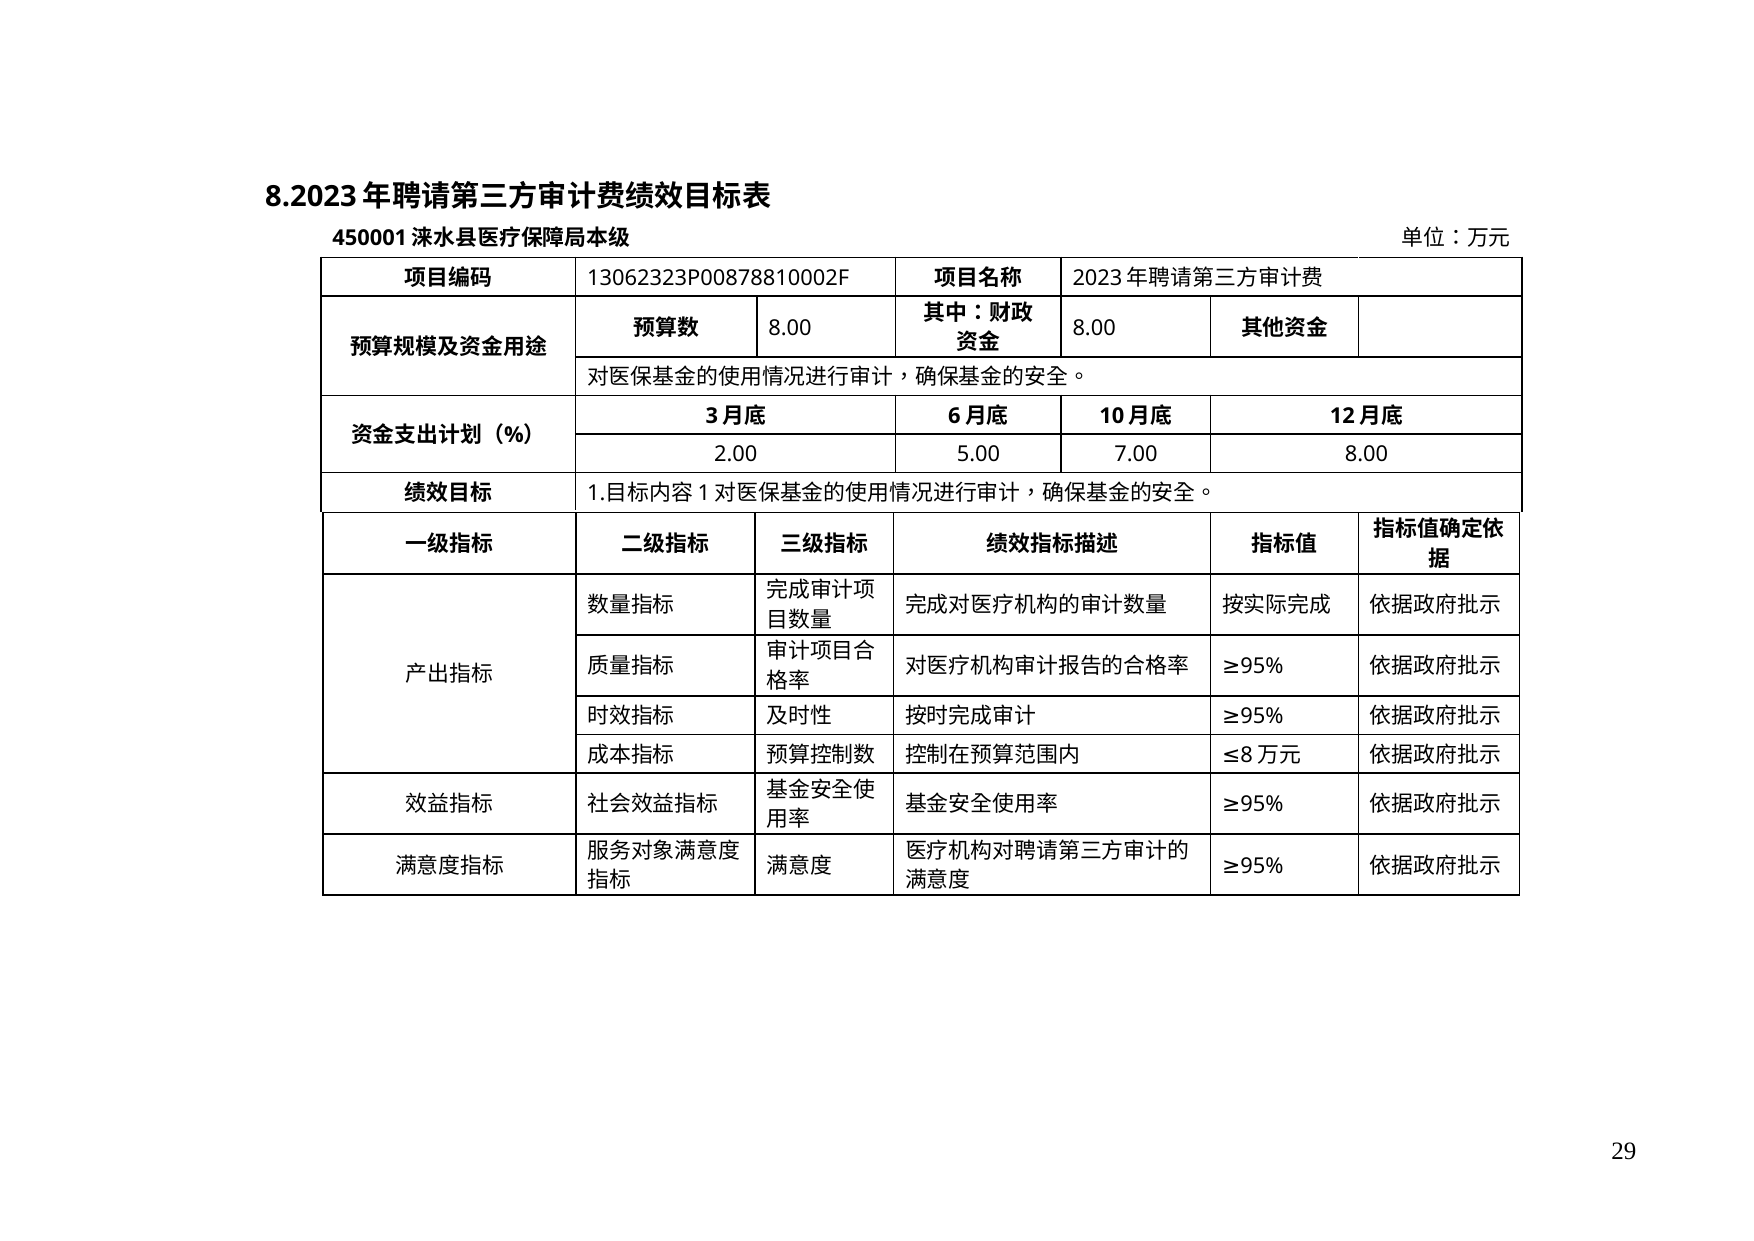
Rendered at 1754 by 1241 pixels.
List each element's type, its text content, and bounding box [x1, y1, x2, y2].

table_cell 控制在预算范围内 [894, 735, 1210, 772]
text 8.2023年聘请第三方审计费绩效目标表 [207, 176, 1636, 215]
table_cell 基金安全使用率 [756, 774, 893, 833]
table_cell 满意度 [756, 835, 893, 894]
table_cell 按实际完成 [1211, 575, 1358, 634]
table_cell 完成审计项目数量 [756, 575, 893, 634]
table_cell 服务对象满意度指标 [577, 835, 754, 894]
table_cell 8.00 [1062, 297, 1210, 356]
table_cell 预算数 [576, 297, 756, 356]
table_cell 审计项目合格率 [756, 636, 893, 695]
table_cell 资金支出计划（%） [322, 396, 575, 471]
table_cell 12月底 [1211, 396, 1521, 433]
table_cell 8.00 [1211, 435, 1521, 471]
table_header 绩效指标描述 [894, 513, 1210, 573]
table_cell ≥95% [1211, 774, 1358, 833]
table_cell 满意度指标 [324, 835, 575, 894]
table_header 三级指标 [756, 513, 893, 573]
table_cell 其他资金 [1211, 297, 1358, 356]
table_cell ≥95% [1211, 636, 1358, 695]
table_cell 数量指标 [577, 575, 754, 634]
table_cell 及时性 [756, 697, 893, 733]
table_cell 时效指标 [577, 697, 754, 733]
table_cell 项目名称 [896, 258, 1060, 295]
table_cell 项目编码 [322, 258, 575, 295]
table_cell 预算控制数 [756, 735, 893, 772]
table_cell ≤8万元 [1211, 735, 1358, 772]
table_cell 质量指标 [577, 636, 754, 695]
table_cell 2.00 [576, 435, 895, 471]
table_cell 依据政府批示 [1359, 697, 1519, 733]
table_header 二级指标 [577, 513, 754, 573]
table_cell ≥95% [1211, 697, 1358, 733]
table_cell 13062323P00878810002F [576, 258, 895, 295]
table_cell 依据政府批示 [1359, 735, 1519, 772]
table_cell 3月底 [576, 396, 895, 433]
table_cell 依据政府批示 [1359, 636, 1519, 695]
table_cell 8.00 [758, 297, 895, 356]
table_cell 7.00 [1062, 435, 1210, 471]
table_cell 完成对医疗机构的审计数量 [894, 575, 1210, 634]
table_header 单位：万元 [1359, 217, 1521, 257]
table_cell 社会效益指标 [577, 774, 754, 833]
table_cell ≥95% [1211, 835, 1358, 894]
table_cell 成本指标 [577, 735, 754, 772]
table_cell 6月底 [896, 396, 1060, 433]
table_cell 绩效目标 [322, 473, 575, 510]
table_cell 产出指标 [324, 575, 575, 772]
table_cell 依据政府批示 [1359, 835, 1519, 894]
table_cell 按时完成审计 [894, 697, 1210, 733]
table_cell 2023年聘请第三方审计费 [1062, 258, 1521, 295]
table_header 指标值确定依据 [1359, 513, 1519, 573]
table_cell 其中：财政 资金 [896, 297, 1060, 356]
table_cell 10月底 [1062, 396, 1210, 433]
table_header 一级指标 [324, 513, 575, 573]
table_cell 效益指标 [324, 774, 575, 833]
table_cell 医疗机构对聘请第三方审计的满意度 [894, 835, 1210, 894]
table_cell 基金安全使用率 [894, 774, 1210, 833]
table_cell 预算规模及资金用途 [322, 297, 575, 394]
table_cell 依据政府批示 [1359, 575, 1519, 634]
table_header 450001涞水县医疗保障局本级 [322, 217, 1358, 257]
table_cell 1.目标内容1对医保基金的使用情况进行审计，确保基金的安全。 [576, 473, 1521, 510]
table_cell 依据政府批示 [1359, 774, 1519, 833]
table_cell 对医疗机构审计报告的合格率 [894, 636, 1210, 695]
table_cell [1359, 297, 1521, 356]
table_cell 5.00 [896, 435, 1060, 471]
table_cell 对医保基金的使用情况进行审计，确保基金的安全。 [576, 358, 1521, 394]
table_header 指标值 [1211, 513, 1358, 573]
